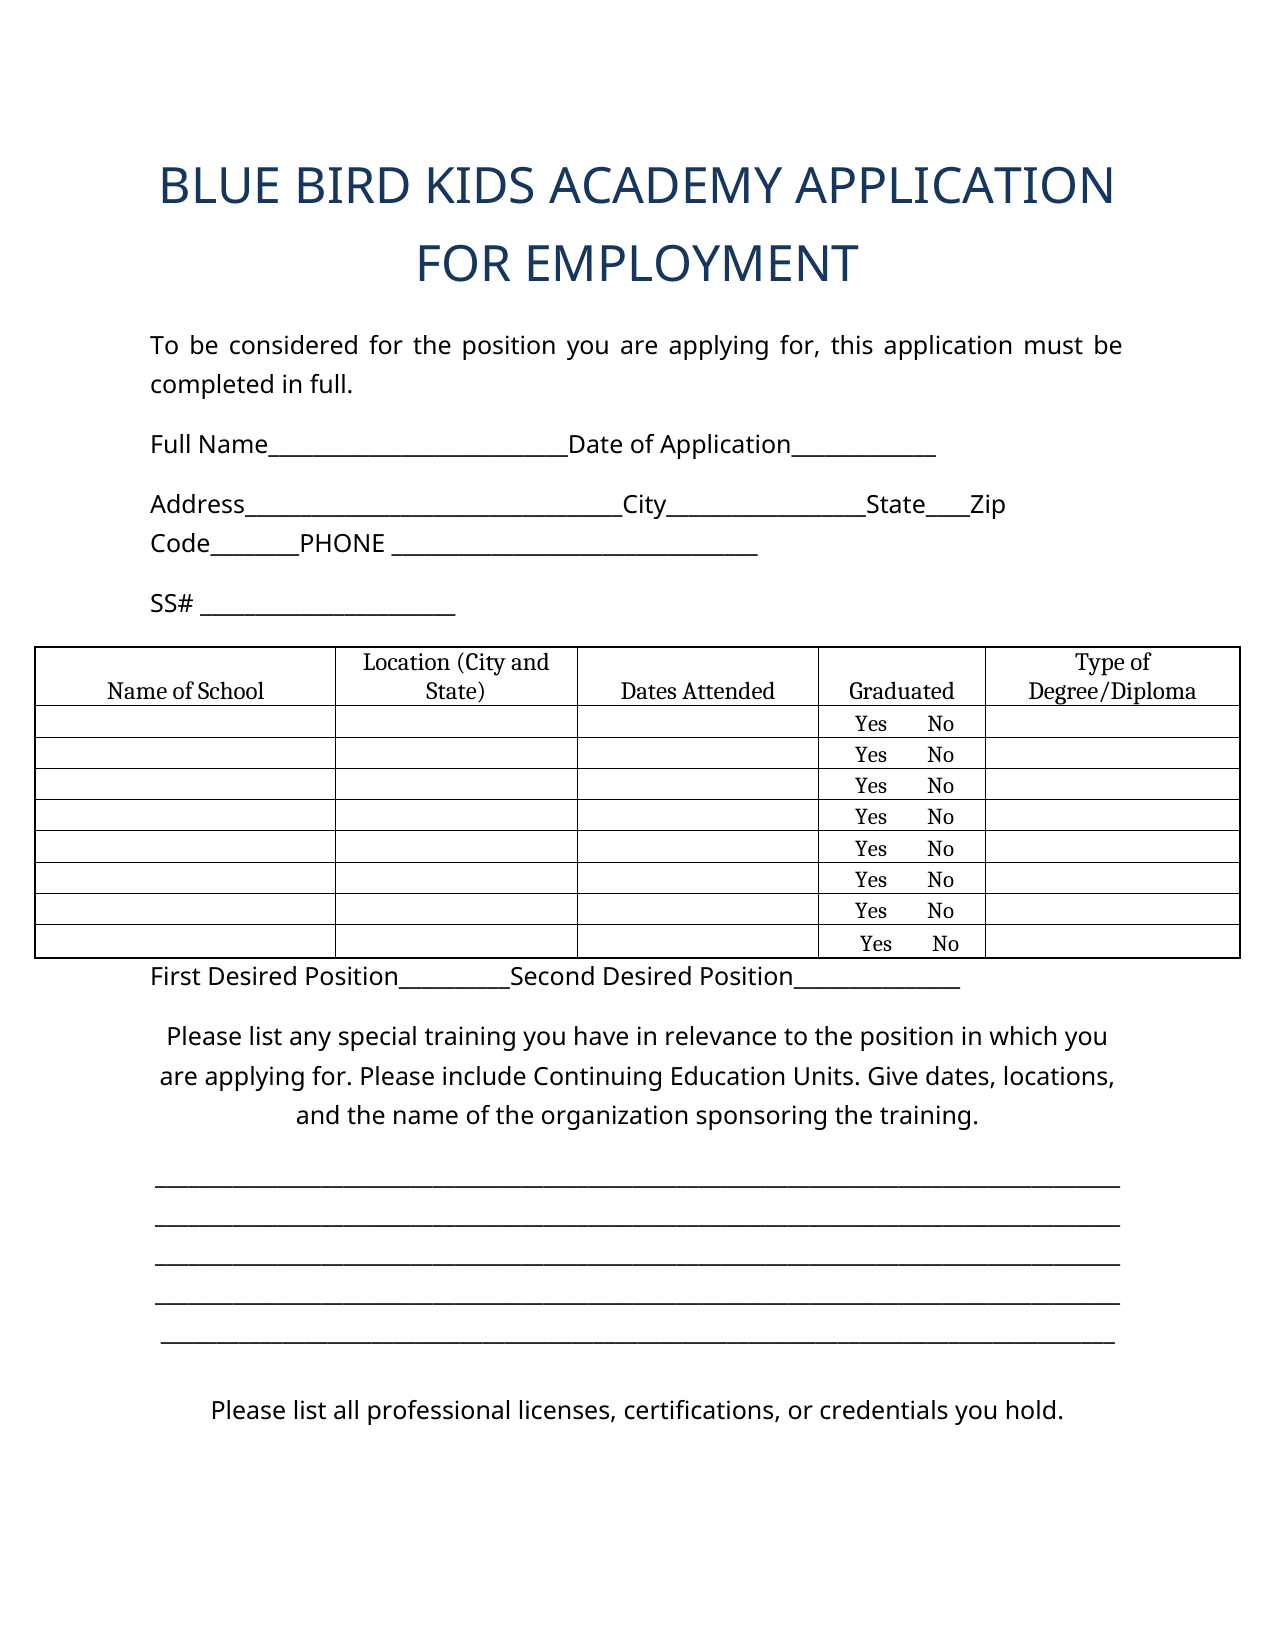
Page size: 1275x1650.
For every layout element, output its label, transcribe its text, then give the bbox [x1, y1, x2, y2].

table_cell [578, 769, 818, 799]
table_cell [336, 925, 577, 957]
table_cell [36, 800, 335, 830]
table_cell [578, 706, 818, 737]
table_cell [36, 894, 335, 924]
table_cell [36, 769, 335, 799]
table_cell Yes No [819, 831, 985, 862]
text Please list any special training you have in relevance to the position in which you are applying for. Please include Continuing Education Units. Give dates, locations, and the name of the organization sponsoring the training. [150, 1019, 1125, 1131]
table_cell [578, 894, 818, 924]
table_cell Yes No [819, 863, 985, 893]
table_header Type of Degree/Diploma [986, 648, 1239, 705]
table_cell [336, 800, 577, 830]
text Full Name___________________________Date of Application_____________ [150, 427, 1125, 461]
table_cell [986, 894, 1239, 924]
table_cell Yes No [819, 769, 985, 799]
table_cell Yes No [819, 925, 985, 957]
table_header Dates Attended [578, 648, 818, 705]
table_cell [578, 831, 818, 862]
table_cell [36, 738, 335, 768]
table_header Name of School [36, 648, 335, 705]
text To be considered for the position you are applying for, this application must be completed in full. [150, 327, 1125, 401]
table_cell [986, 831, 1239, 862]
table_cell [336, 894, 577, 924]
table_header Graduated [819, 648, 985, 705]
table_cell [36, 863, 335, 893]
table_cell [578, 800, 818, 830]
text SS# _______________________ [150, 586, 1125, 620]
table_cell Yes No [819, 738, 985, 768]
table_cell [36, 706, 335, 737]
table_cell [36, 831, 335, 862]
table_cell [578, 925, 818, 957]
text Address__________________________________City__________________State____Zip Code________PHONE _________________________________ [150, 487, 1125, 560]
table_cell [336, 706, 577, 737]
table_cell [336, 831, 577, 862]
table_cell [986, 925, 1239, 957]
table_header Location (City and State) [336, 648, 577, 705]
table_cell [578, 863, 818, 893]
table_cell [578, 738, 818, 768]
table_cell [986, 863, 1239, 893]
table_cell [336, 863, 577, 893]
table_cell [336, 738, 577, 768]
table_cell [986, 738, 1239, 768]
table_cell [986, 800, 1239, 830]
table_cell [36, 925, 335, 957]
text First Desired Position__________Second Desired Position_______________ [150, 959, 1125, 993]
table_cell [986, 769, 1239, 799]
text BLUE BIRD KIDS ACADEMY APPLICATION FOR EMPLOYMENT [150, 150, 1125, 296]
table_cell Yes No [819, 706, 985, 737]
text __________________________________________________________________________________________________________________________________________________________________________________________________________________________________________________________________________________________________________________________________________________________________________________________________________________________________________________ Please list all professional licenses, certifications, or credentials you hold. [150, 1157, 1125, 1426]
table_cell [986, 706, 1239, 737]
table_cell Yes No [819, 894, 985, 924]
table_cell [336, 769, 577, 799]
table_cell Yes No [819, 800, 985, 830]
